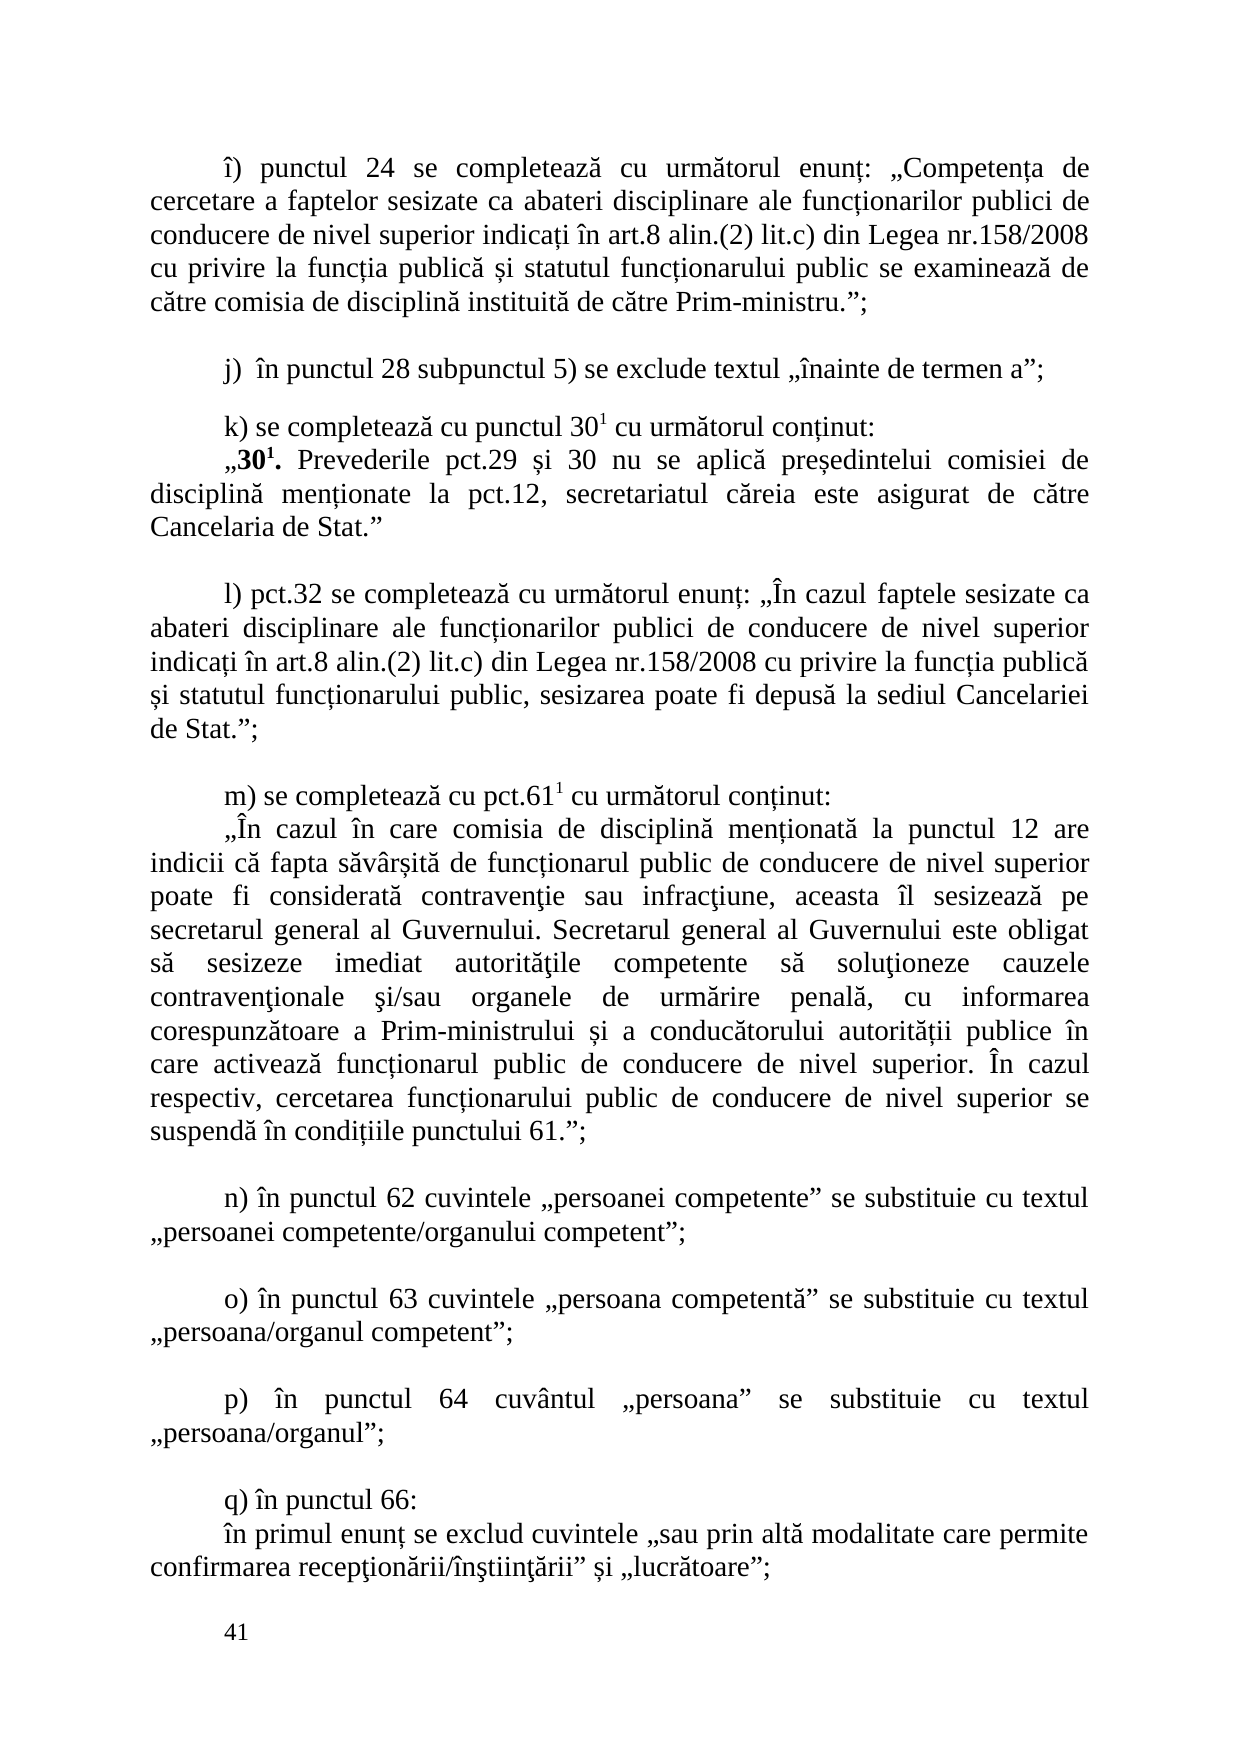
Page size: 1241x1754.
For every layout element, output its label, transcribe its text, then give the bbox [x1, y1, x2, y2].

text n) în punctul 62 cuvintele „persoanei competente” se substituie cu textul „persoanei competente/organului competent”; [150, 1180, 1090, 1247]
text î) punctul 24 se completează cu următorul enunț: „Competența de cercetare a faptelor sesizate ca abateri disciplinare ale funcționarilor publici de conducere de nivel superior indicați în art.8 alin.(2) lit.c) din Legea nr.158/2008 cu privire la funcția publică și statutul funcționarului public se examinează de către comisia de disciplină instituită de către Prim-ministru.”; [150, 150, 1090, 217]
text „În cazul în care comisia de disciplină menționată la punctul 12 are indicii că fapta săvârșită de funcționarul public de conducere de nivel superior poate fi considerată contravenţie sau infracţiune, aceasta îl sesizează pe secretarul general al Guvernului. Secretarul general al Guvernului este obligat să sesizeze imediat autorităţile competente să soluţioneze cauzele contravenţionale şi/sau organele de urmărire penală, cu informarea corespunzătoare a Prim-ministrului și a conducătorului autorității publice în care activează funcționarul public de conducere de nivel superior. În cazul respectiv, cercetarea funcționarului public de conducere de nivel superior se suspendă în condițiile punctului 61.”; [150, 811, 1090, 1147]
text p) în punctul 64 cuvântul „persoana” se substituie cu textul „persoana/organul”; [150, 1382, 1090, 1449]
text în primul enunț se exclud cuvintele „sau prin altă modalitate care permite confirmarea recepţionării/înştiinţării” și „lucrătoare”; [150, 1516, 1090, 1583]
text m) se completează cu pct.611 cu următorul conținut: [150, 778, 1090, 811]
text o) în punctul 63 cuvintele „persoana competentă” se substituie cu textul „persoana/organul competent”; [150, 1281, 1090, 1348]
text l) pct.32 se completează cu următorul enunț: „În cazul faptele sesizate ca abateri disciplinare ale funcționarilor publici de conducere de nivel superior indicați în art.8 alin.(2) lit.c) din Legea nr.158/2008 cu privire la funcția publică și statutul funcționarului public, sesizarea poate fi depusă la sediul Cancelariei de Stat.”; [237, 711, 1090, 744]
text j) în punctul 28 subpunctul 5) se exclude textul „înainte de termen a”; [150, 351, 1090, 385]
text l) pct.32 se completează cu următorul enunț: „În cazul faptele sesizate ca abateri disciplinare ale funcționarilor publici de conducere de nivel superior indicați în art.8 alin.(2) lit.c) din Legea nr.158/2008 cu privire la funcția publică și statutul funcționarului public, sesizarea poate fi depusă la sediul Cancelariei de Stat.”; [150, 577, 1090, 610]
text k) se completează cu punctul 301 cu următorul conținut: [150, 409, 1090, 442]
text q) în punctul 66: [150, 1482, 1090, 1516]
text „301. Prevederile pct.29 și 30 nu se aplică președintelui comisiei de disciplină menționate la pct.12, secretariatul căreia este asigurat de către Cancelaria de Stat.” [150, 442, 1090, 543]
